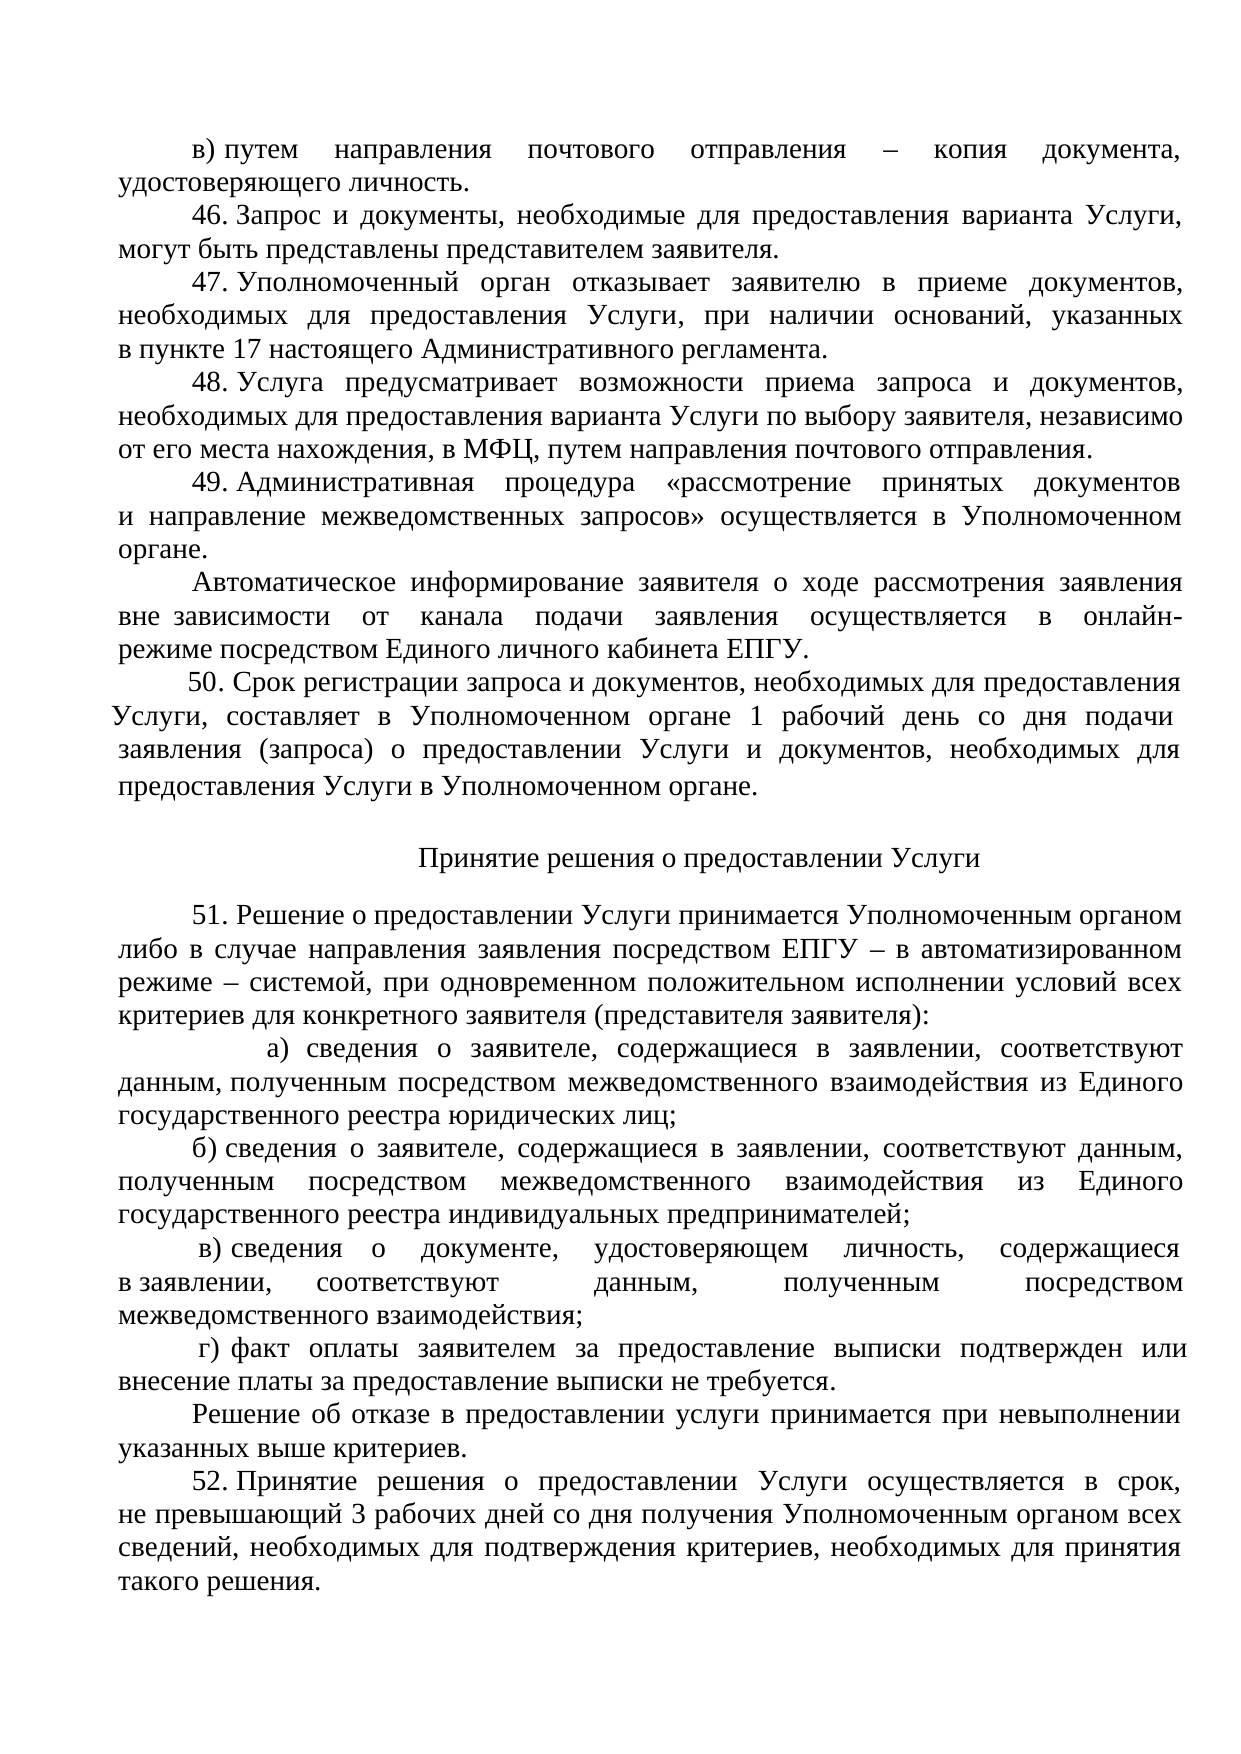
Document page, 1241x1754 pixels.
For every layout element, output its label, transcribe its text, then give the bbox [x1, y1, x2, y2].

text в) сведения о документе, удостоверяющем личность, содержащиеся в заявлении, соответствуют данным, полученным посредством межведомственного взаимодействия; [118, 1230, 1183, 1331]
text г) факт оплаты заявителем за предоставление выписки подтвержден или внесение платы за предоставление выписки не требуется. [118, 1331, 1188, 1397]
text 48. Услуга предусматривает возможности приема запроса и документов, необходимых для предоставления варианта Услуги по выбору заявителя, независимо от его места нахождения, в МФЦ, путем направления почтового отправления. [118, 364, 1183, 465]
text заявления (запроса) о предоставлении Услуги и документов, необходимых для предоставления Услуги в Уполномоченном органе. [118, 731, 1182, 801]
text Принятие решения о предоставлении Услуги [349, 840, 1184, 873]
text 52. Принятие решения о предоставлении Услуги осуществляется в срок, не превышающий 3 рабочих дней со дня получения Уполномоченным органом всех сведений, необходимых для подтверждения критериев, необходимых для принятия такого решения. [118, 1463, 1188, 1596]
text 46. Запрос и документы, необходимые для предоставления варианта Услуги, могут быть представлены представителем заявителя. [118, 198, 1188, 265]
text в) путем направления почтового отправления – копия документа, удостоверяющего личность. [118, 132, 1189, 198]
text 47. Уполномоченный орган отказывает заявителю в приеме документов, необходимых для предоставления Услуги, при наличии оснований, указанных в пункте 17 настоящего Административного регламента. [118, 265, 1183, 364]
text Решение об отказе в предоставлении услуги принимается при невыполнении указанных выше критериев. [118, 1397, 1187, 1463]
text 50. Срок регистрации запроса и документов, необходимых для предоставления Услуги, составляет в Уполномоченном органе 1 рабочий день со дня подачи [111, 665, 1181, 731]
text 49. Административная процедура «рассмотрение принятых документов и направление межведомственных запросов» осуществляется в Уполномоченном органе. [118, 465, 1188, 564]
text 51. Решение о предоставлении Услуги принимается Уполномоченным органом либо в случае направления заявления посредством ЕПГУ – в автоматизированном режиме – системой, при одновременном положительном исполнении условий всех критериев для конкретного заявителя (представителя заявителя): [118, 898, 1188, 1031]
text Автоматическое информирование заявителя о ходе рассмотрения заявления вне зависимости от канала подачи заявления осуществляется в онлайн-режиме посредством Единого личного кабинета ЕПГУ. [118, 564, 1183, 665]
text а) сведения о заявителе, содержащиеся в заявлении, соответствуют данным, полученным посредством межведомственного взаимодействия из Единого государственного реестра юридических лиц; [118, 1031, 1183, 1131]
text б) сведения о заявителе, содержащиеся в заявлении, соответствуют данным, полученным посредством межведомственного взаимодействия из Единого государственного реестра индивидуальных предпринимателей; [118, 1131, 1183, 1230]
